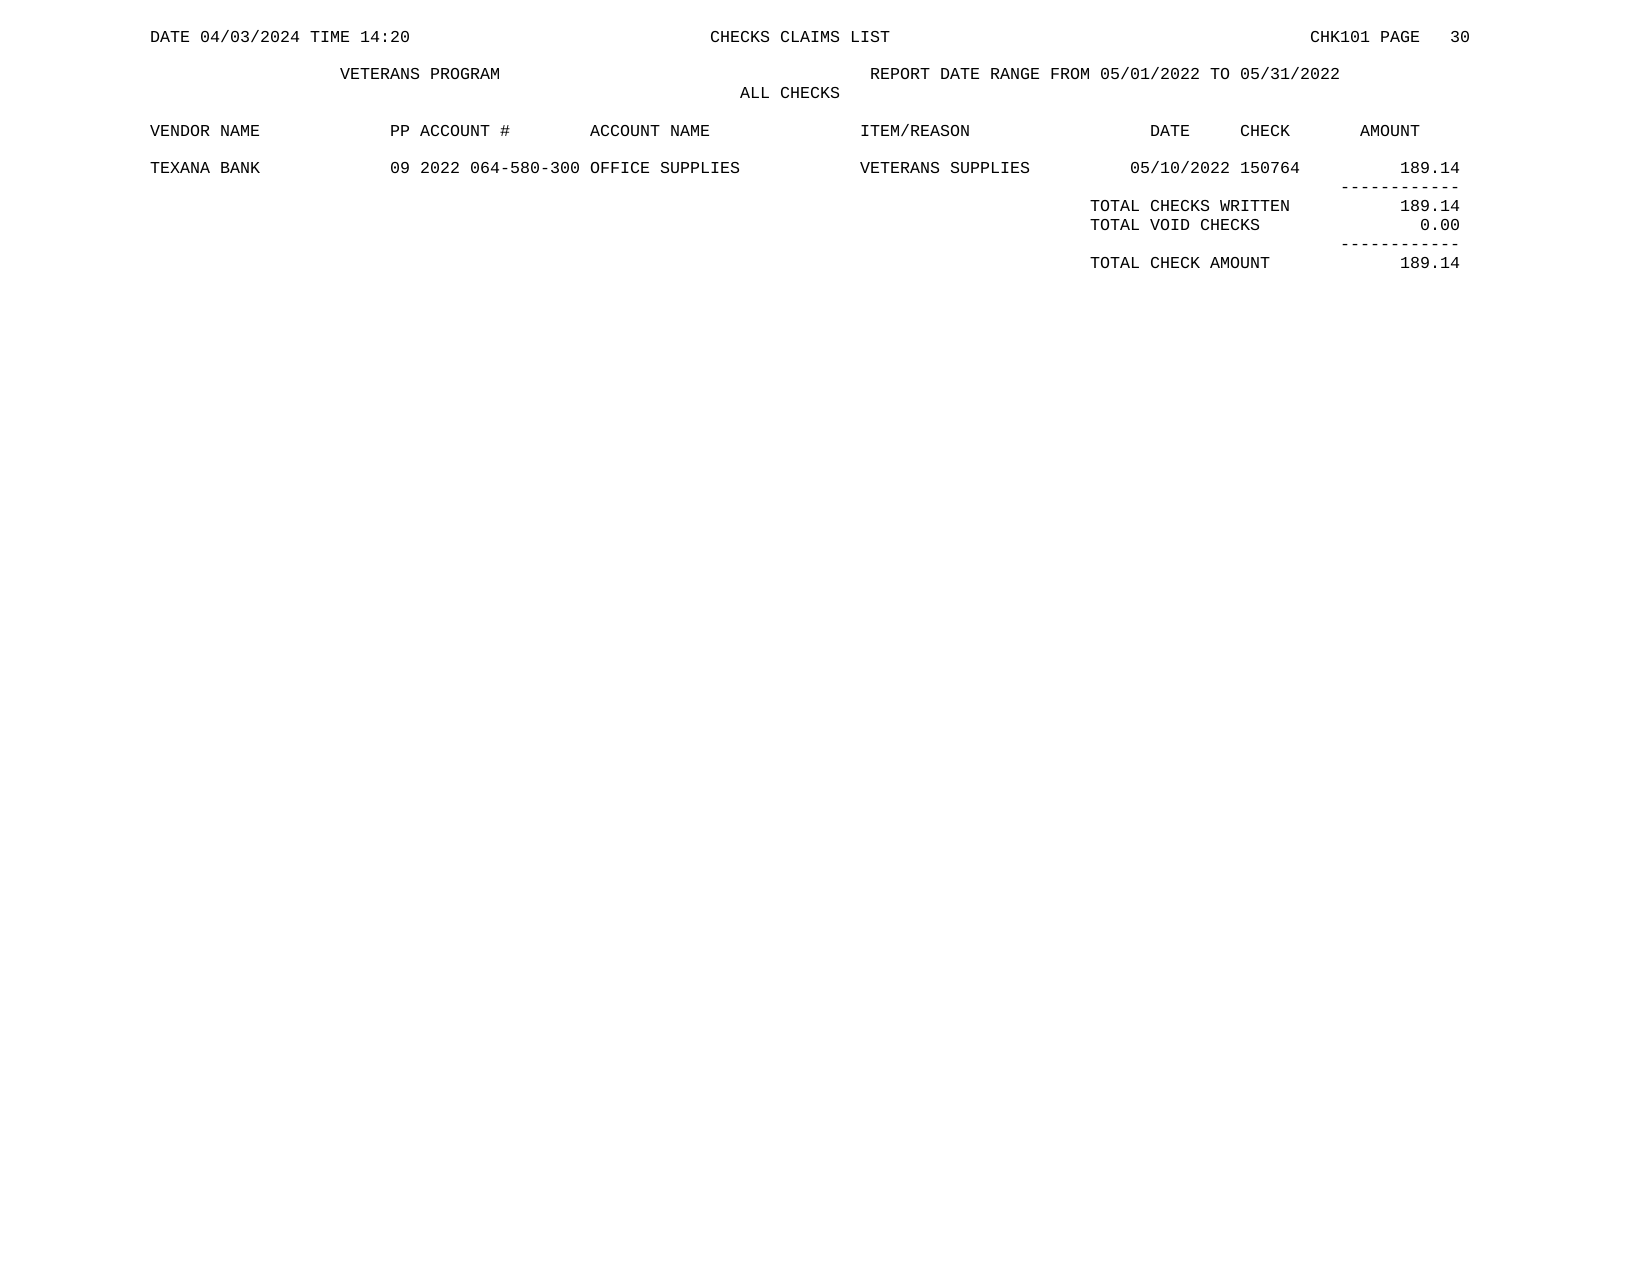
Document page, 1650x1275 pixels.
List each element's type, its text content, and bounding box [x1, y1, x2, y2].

text DATE 04/03/2024 TIME 14:20 CHECKS CLAIMS LIST CHK101 PAGE 30 [150, 28, 1500, 47]
text ALL CHECKS [150, 85, 1500, 103]
text ------------ [150, 236, 1500, 254]
text TOTAL VOID CHECKS 0.00 [150, 217, 1500, 236]
text TEXANA BANK 09 2022 064-580-300 OFFICE SUPPLIES VETERANS SUPPLIES 05/10/2022 150764 189.14 [150, 160, 1500, 179]
text ------------ [150, 179, 1500, 198]
text TOTAL CHECK AMOUNT 189.14 [150, 254, 1500, 273]
text VENDOR NAME PP ACCOUNT # ACCOUNT NAME ITEM/REASON DATE CHECK AMOUNT [150, 122, 1500, 141]
text TOTAL CHECKS WRITTEN 189.14 [150, 198, 1500, 217]
text VETERANS PROGRAM REPORT DATE RANGE FROM 05/01/2022 TO 05/31/2022 [150, 66, 1500, 85]
